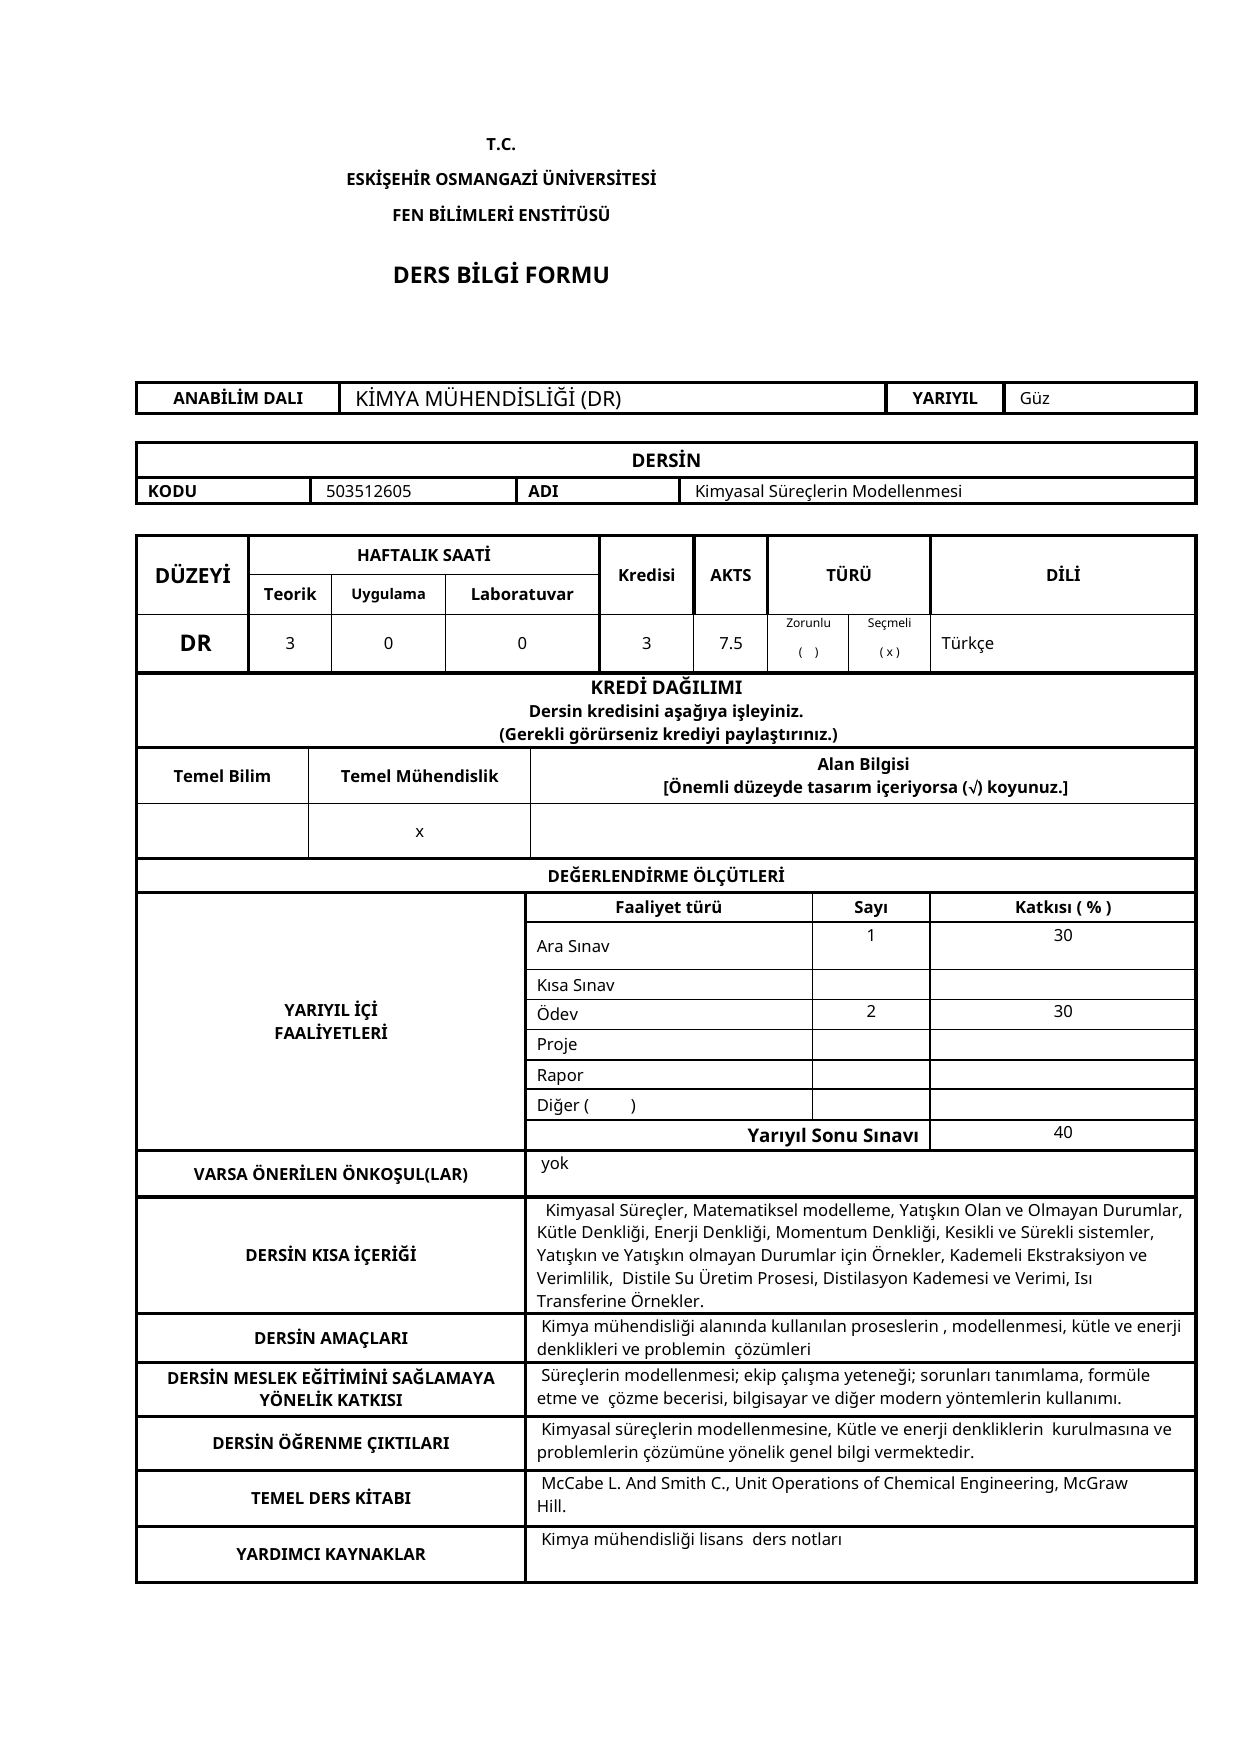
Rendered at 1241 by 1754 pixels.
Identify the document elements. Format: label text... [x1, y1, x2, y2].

table_cell 3 [250, 615, 331, 671]
table_cell Kimyasal Süreçlerin Modellenmesi [681, 479, 1194, 502]
table_cell YARDIMCI KAYNAKLAR [138, 1528, 524, 1581]
table_header DERSİN [138, 444, 1194, 476]
table_cell Yarıyıl Sonu Sınavı [527, 1121, 929, 1149]
table_cell [931, 1061, 1194, 1088]
table_cell YARIYIL İÇİ FAALİYETLERİ [138, 894, 524, 1149]
table_cell [931, 1090, 1194, 1119]
table_cell Türkçe [931, 615, 1194, 671]
table_header Kredisi [601, 537, 692, 613]
table_cell Temel Mühendislik [309, 749, 530, 802]
table_cell DERSİN ÖĞRENME ÇIKTILARI [138, 1418, 524, 1468]
table_cell [813, 1061, 929, 1088]
table_cell DERSİN AMAÇLARI [138, 1315, 524, 1361]
table_cell Rapor [527, 1061, 812, 1088]
table_cell Kısa Sınav [527, 970, 812, 999]
table_cell Alan Bilgisi [Önemli düzeyde tasarım içeriyorsa () koyunuz.] [531, 749, 1194, 802]
table_cell DERSİN KISA İÇERİĞİ [138, 1199, 524, 1312]
table_cell Diğer ( ) [527, 1090, 812, 1119]
table_header DÜZEYİ [138, 537, 247, 613]
table_cell Zorunlu ( ) [768, 615, 848, 671]
table_cell 40 [931, 1121, 1194, 1149]
table_cell [813, 1090, 929, 1119]
table_cell DEĞERLENDİRME ÖLÇÜTLERİ [138, 860, 1194, 891]
table_cell [813, 970, 929, 999]
table_cell Teorik [250, 575, 331, 613]
table_cell [931, 970, 1194, 999]
table_cell 3 [601, 615, 693, 671]
table_cell yok [527, 1152, 1194, 1195]
table_cell Faaliyet türü [527, 894, 812, 921]
table_cell KREDİ DAĞILIMI Dersin kredisini aşağıya işleyiniz. (Gerekli görürseniz krediyi paylaştırınız.) [138, 675, 1194, 746]
table_cell TEMEL DERS KİTABI [138, 1472, 524, 1525]
table_cell KODU [138, 479, 309, 502]
table_cell Kimyasal Süreçler, Matematiksel modelleme, Yatışkın Olan ve Olmayan Durumlar, Kütle Denkliği, Enerji Denkliği, Momentum Denkliği, Kesikli ve Sürekli sistemler, Yatışkın ve Yatışkın olmayan Durumlar için Örnekler, Kademeli Ekstraksiyon ve Verimlilik, Distile Su Üretim Prosesi, Distilasyon Kademesi ve Verimi, Isı Transferine Örnekler. [527, 1199, 1194, 1312]
table_cell x [309, 804, 530, 857]
table_cell Laboratuvar [446, 575, 598, 613]
table_cell [531, 804, 1194, 857]
table_cell VARSA ÖNERİLEN ÖNKOŞUL(LAR) [138, 1152, 524, 1195]
table_header YARIYIL [888, 384, 1002, 412]
table_header AKTS [696, 537, 766, 613]
table_cell Kimyasal süreçlerin modellenmesine, Kütle ve enerji denkliklerin kurulmasına ve problemlerin çözümüne yönelik genel bilgi vermektedir. [527, 1418, 1194, 1468]
table_cell Uygulama [332, 575, 445, 613]
table_cell McCabe L. And Smith C., Unit Operations of Chemical Engineering, McGraw Hill. [527, 1472, 1194, 1525]
table_cell 0 [332, 615, 445, 671]
table_cell ADI [518, 479, 678, 502]
table_header DİLİ [932, 537, 1194, 613]
table_cell Ara Sınav [527, 923, 812, 969]
table_cell DERSİN MESLEK EĞİTİMİNİ SAĞLAMAYA YÖNELİK KATKISI [138, 1364, 524, 1414]
table_cell 7.5 [694, 615, 767, 671]
table_header [1006, 384, 1194, 412]
table_header KİMYA MÜHENDİSLİĞİ (DR) [341, 384, 884, 412]
table_header HAFTALIK SAATİ [250, 537, 598, 574]
table_cell Seçmeli ( x ) [849, 615, 930, 671]
table_cell Süreçlerin modellenmesi; ekip çalışma yeteneği; sorunları tanımlama, formüle etme ve çözme becerisi, bilgisayar ve diğer modern yöntemlerin kullanımı. [527, 1364, 1194, 1414]
table_header TÜRÜ [769, 537, 929, 613]
table_cell Katkısı ( % ) [931, 894, 1194, 921]
table_cell Ödev [527, 1000, 812, 1029]
table_cell Kimya mühendisliği alanında kullanılan proseslerin , modellenmesi, kütle ve enerji denklikleri ve problemin çözümleri [527, 1315, 1194, 1361]
table_cell Temel Bilim [138, 749, 308, 802]
table_cell 1 [813, 923, 929, 969]
table_cell 30 [931, 923, 1194, 969]
table_cell 503512605 [312, 479, 515, 502]
table_cell Kimya mühendisliği lisans ders notları [527, 1528, 1194, 1581]
table_cell 0 [446, 615, 598, 671]
table_cell Proje [527, 1030, 812, 1058]
table_cell 30 [931, 1000, 1194, 1029]
table_header ANABİLİM DALI [138, 384, 338, 412]
table_cell [931, 1030, 1194, 1058]
table_cell [813, 1030, 929, 1058]
table_cell Sayı [813, 894, 929, 921]
table_cell DR [138, 615, 247, 671]
table_cell 2 [813, 1000, 929, 1029]
table_cell [138, 804, 308, 857]
